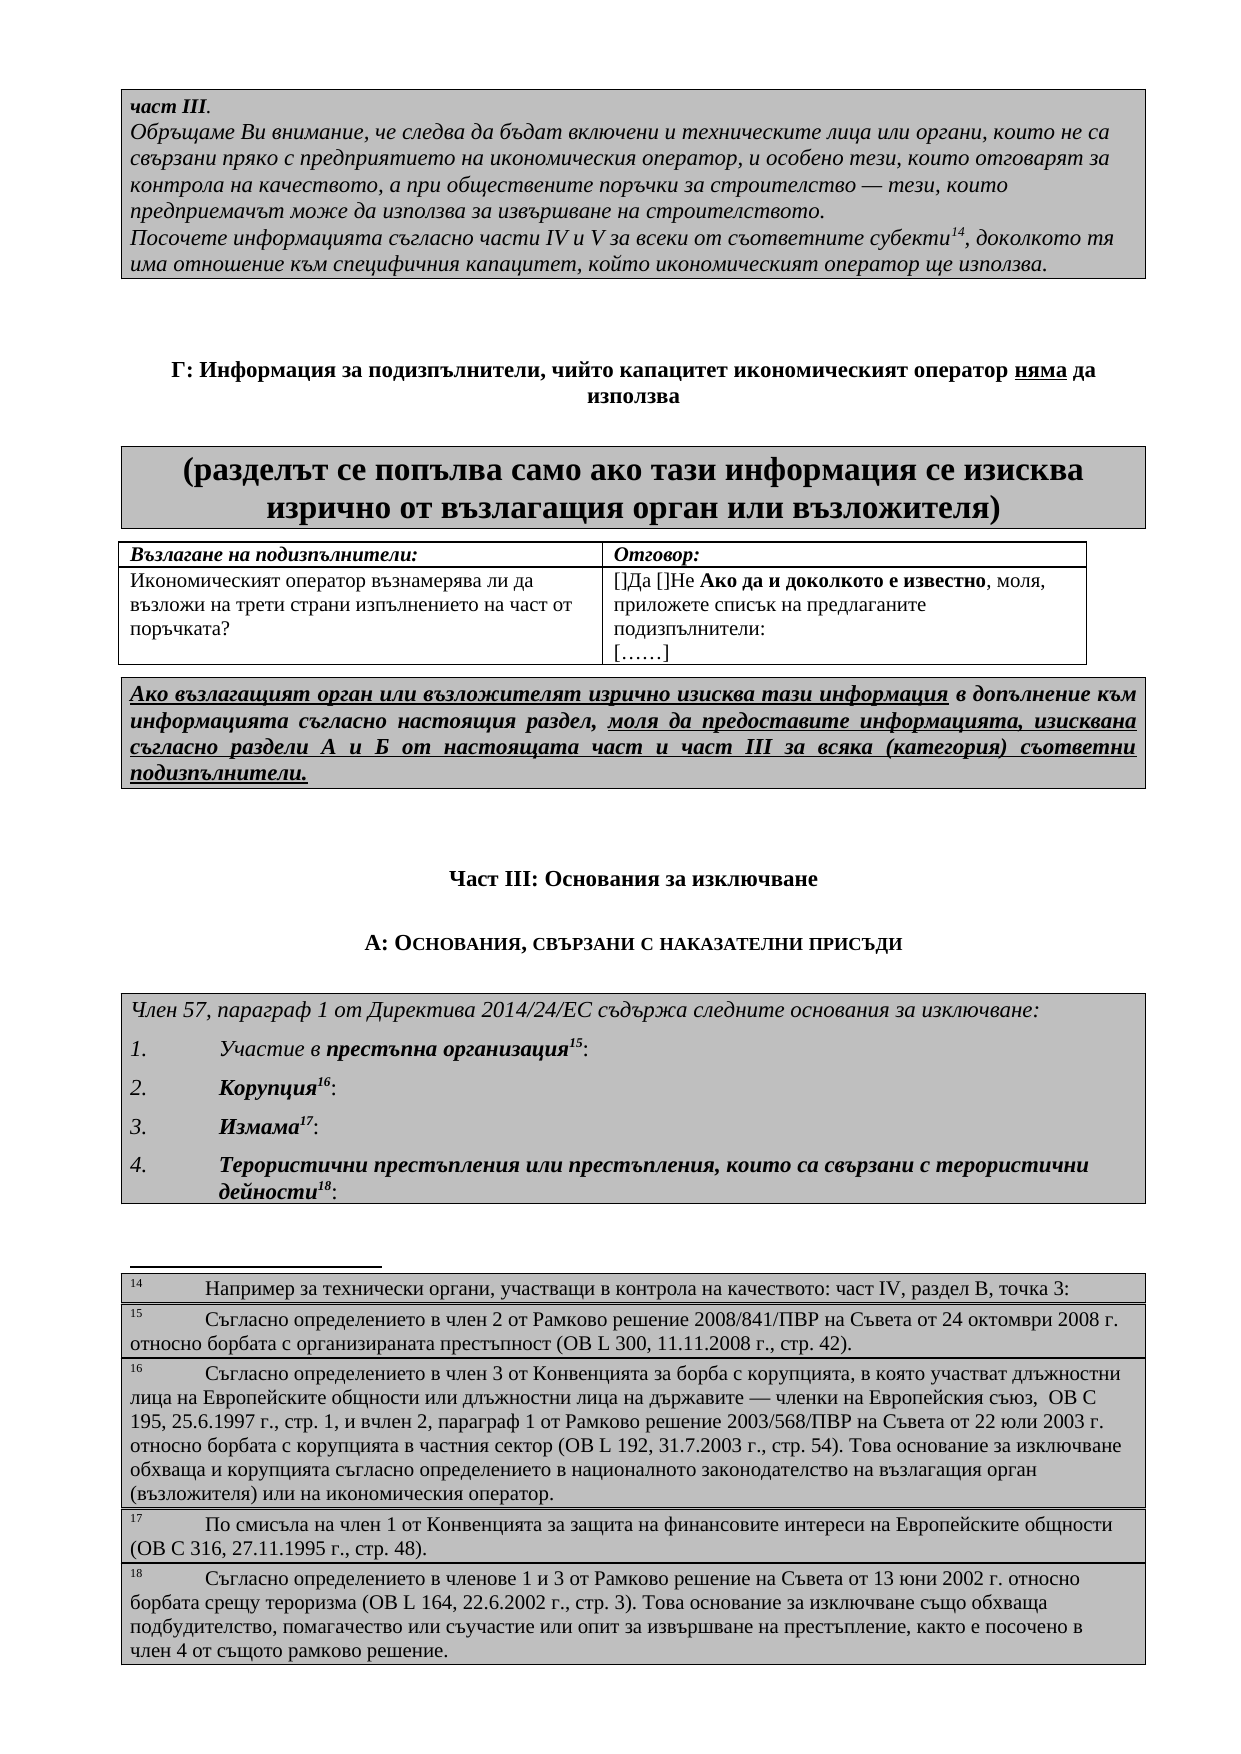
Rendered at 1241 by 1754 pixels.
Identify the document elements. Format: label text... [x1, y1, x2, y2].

table_header Възлагане на подизпълнители: [119, 543, 602, 566]
title Част III: Основания за изключване [130, 865, 1137, 892]
text Корупция: [122, 1071, 1145, 1100]
title Г: Информация за подизпълнители, чийто капацитет икономическият оператор няма да използва [130, 356, 1137, 408]
title А: Основания, свързани с наказателни присъди [130, 929, 1137, 956]
text Измама: [122, 1109, 1145, 1139]
title Ако възлагащият орган или възложителят изрично изисква тази информация в допълнение към информацията съгласно настоящия раздел, моля да предоставите информацията, изисквана съгласно раздели А и Б от настоящата част и част ІІІ за всяка (категория) съответни подизпълнители. [122, 678, 1145, 788]
table_cell []Да []Не Ако да и доколкото е известно, моля, приложете списък на предлаганите подизпълнители: [……] [603, 568, 1086, 664]
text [122, 90, 1145, 278]
text Член 57, параграф 1 от Директива 2014/24/ЕС съдържа следните основания за изключване: [122, 994, 1145, 1022]
table_header Отговор: [603, 543, 1086, 566]
text Терористични престъпления или престъпления, които са свързани с терористични дейности: [122, 1148, 1145, 1203]
list Участие в престъпна организация: [122, 1032, 1145, 1061]
table_cell Икономическият оператор възнамерява ли да възложи на трети страни изпълнението на част от поръчката? [119, 568, 602, 664]
title (разделът се попълва само ако тази информация се изисква изрично от възлагащия орган или възложителя) [122, 447, 1145, 528]
